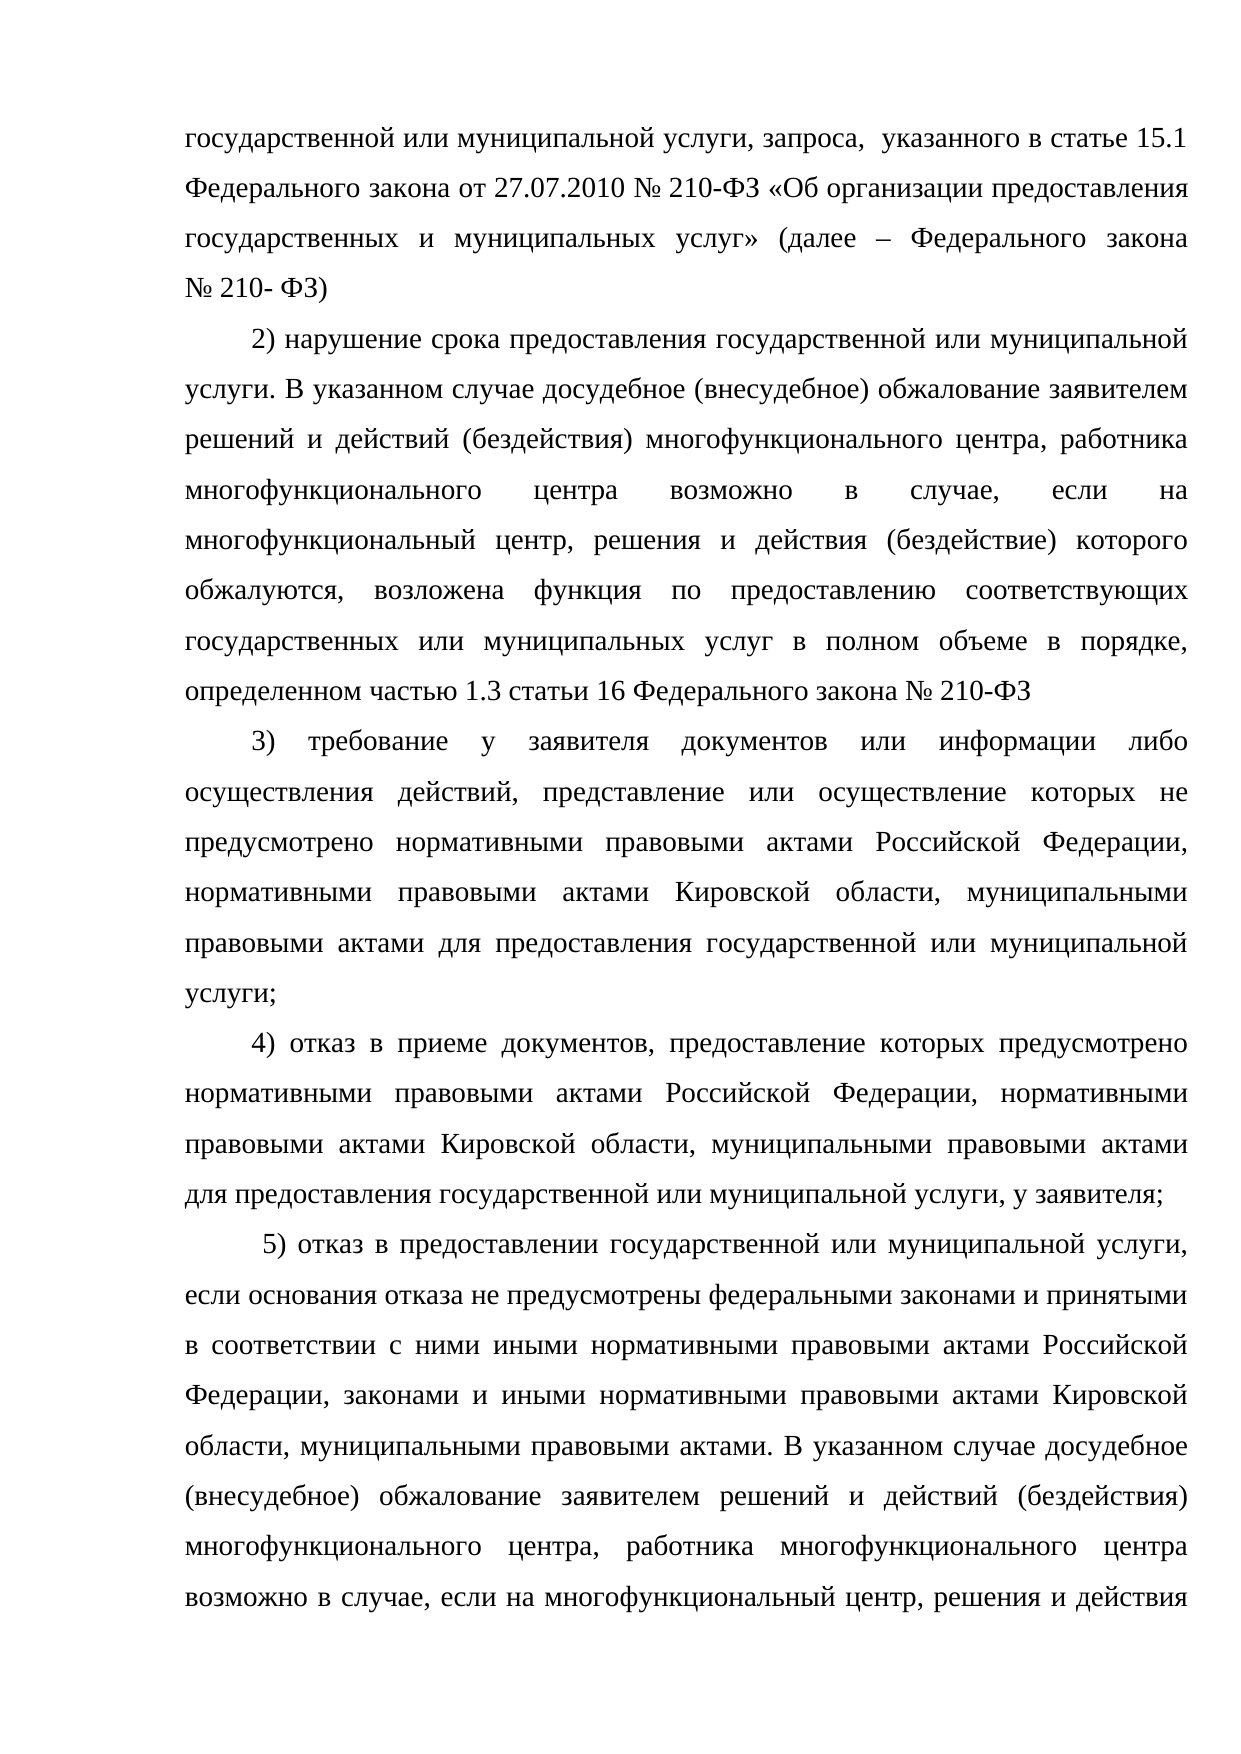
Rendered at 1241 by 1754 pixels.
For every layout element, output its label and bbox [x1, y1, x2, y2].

table_cell [177, 118, 1196, 1612]
